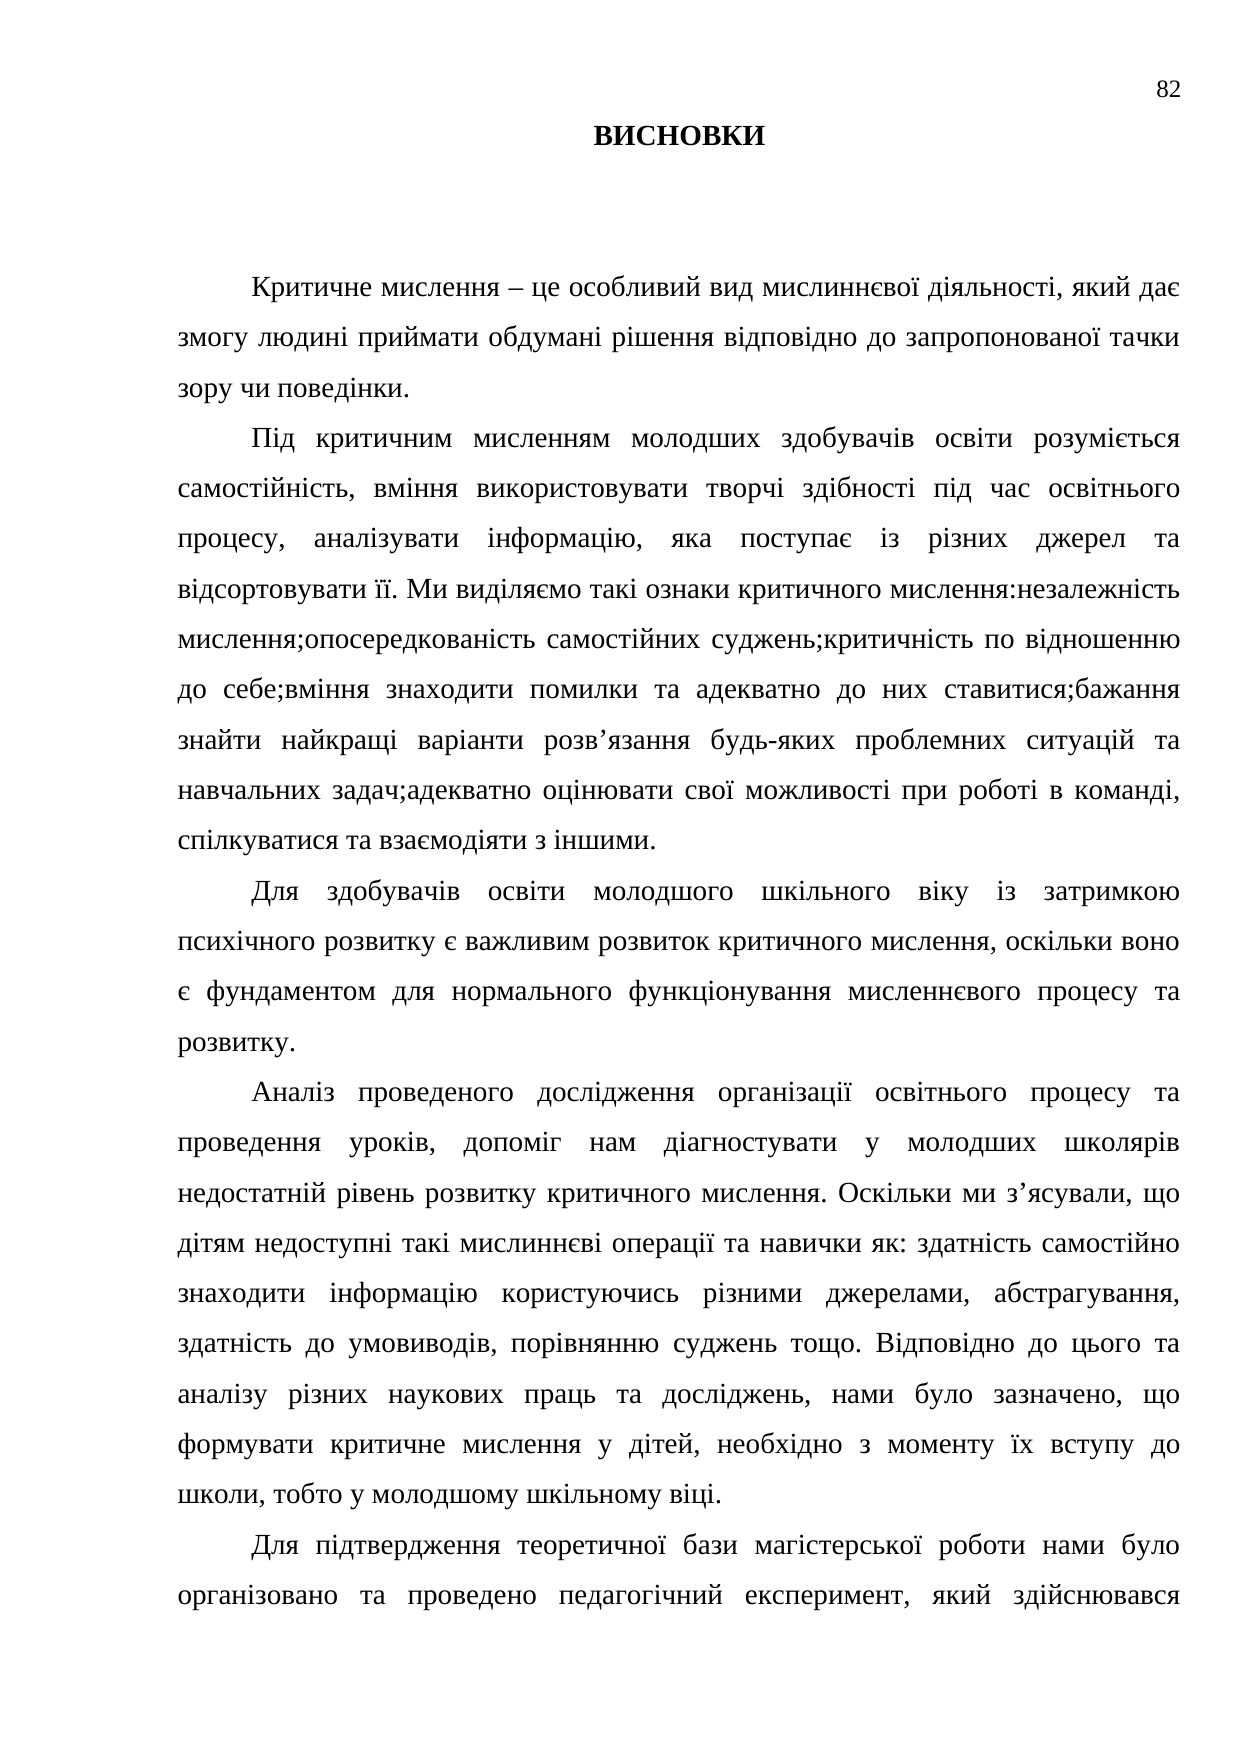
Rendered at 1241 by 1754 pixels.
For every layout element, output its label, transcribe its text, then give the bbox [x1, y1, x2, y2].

list Під критичним мисленням молодших здобувачів освіти розуміється самостійність, вміння використовувати творчі здібності під час освітнього процесу, аналізувати інформацію, яка поступає із різних джерел та відсортовувати її. Ми виділяємо такі ознаки критичного мислення:незалежність мислення;опосередкованість самостійних суджень;критичність по відношенню до себе;вміння знаходити помилки та адекватно до них ставитися;бажання знайти найкращі варіанти розв’язання будь-яких проблемних ситуацій та навчальних задач;адекватно оцінювати свої можливості при роботі в команді, спілкуватися та взаємодіяти з іншими. [177, 420, 1181, 856]
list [177, 1527, 1181, 1611]
list Аналіз проведеного дослідження організації освітнього процесу та проведення уроків, допоміг нам діагностувати у молодших школярів недостатній рівень розвитку критичного мислення. Оскільки ми з’ясували, що дітям недоступні такі мислиннєві операції та навички як: здатність самостійно знаходити інформацію користуючись різними джерелами, абстрагування, здатність до умовиводів, порівнянню суджень тощо. Відповідно до цього та аналізу різних наукових праць та досліджень, нами було зазначено, що формувати критичне мислення у дітей, необхідно з моменту їх вступу до школи, тобто у молодшому шкільному віці. [177, 1074, 1181, 1510]
list ВИСНОВКИ [177, 118, 1181, 152]
list Для здобувачів освіти молодшого шкільного віку із затримкою психічного розвитку є важливим розвиток критичного мислення, оскільки воно є фундаментом для нормального функціонування мисленнєвого процесу та розвитку. [177, 873, 1181, 1057]
list Критичне мислення – це особливий вид мислиннєвої діяльності, який дає змогу людині приймати обдумані рішення відповідно до запропонованої тачки зору чи поведінки. [177, 269, 1181, 403]
